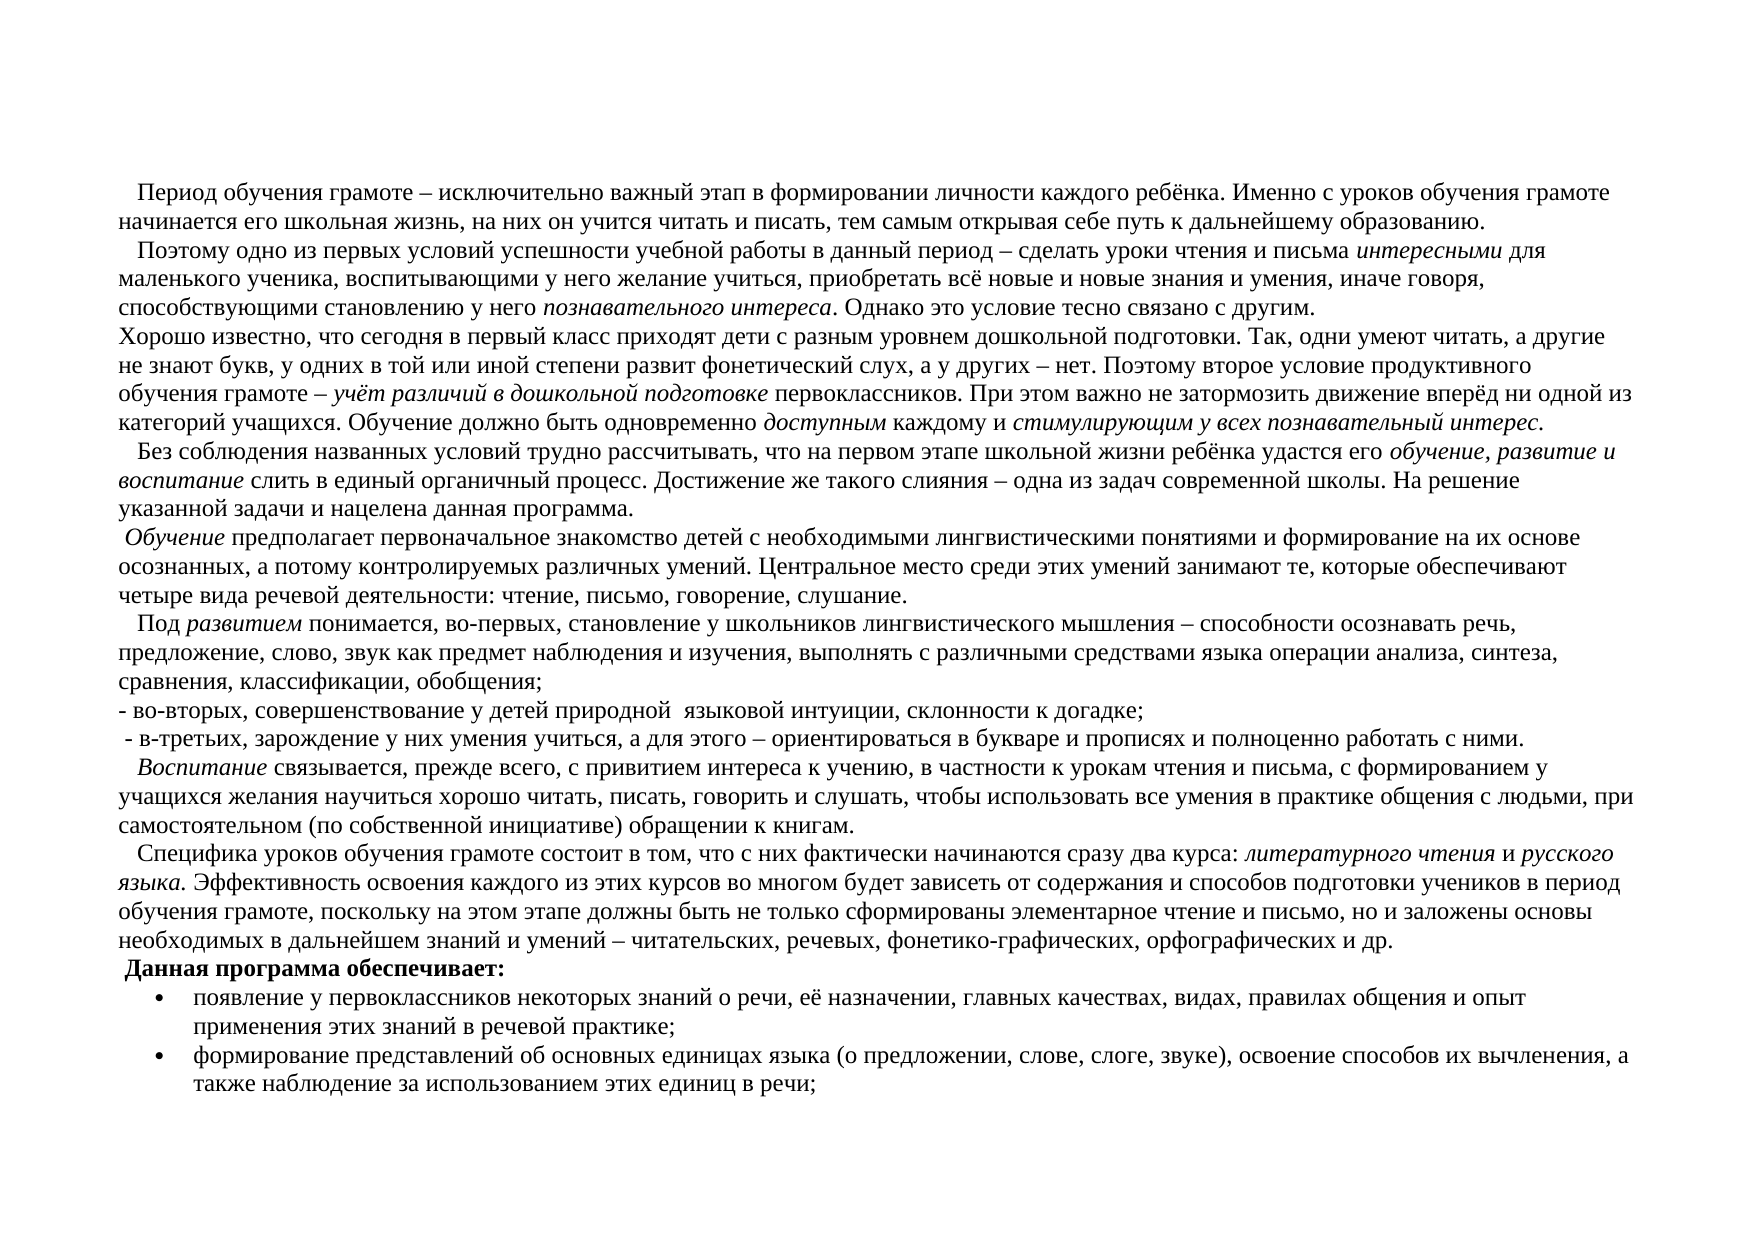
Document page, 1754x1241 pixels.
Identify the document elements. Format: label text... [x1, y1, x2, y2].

text Период обучения грамоте – исключительно важный этап в формировании личности каждого ребёнка. Именно с уроков обучения грамоте начинается его школьная жизнь, на них он учится читать и писать, тем самым открывая себе путь к дальнейшему образованию. [118, 177, 1636, 235]
text Воспитание связывается, прежде всего, с привитием интереса к учению, в частности к урокам чтения и письма, с формированием у учащихся желания научиться хорошо читать, писать, говорить и слушать, чтобы использовать все умения в практике общения с людьми, при самостоятельном (по собственной инициативе) обращении к книгам. [118, 752, 1636, 838]
text Под развитием понимается, во-первых, становление у школьников лингвистического мышления – способности осознавать речь, предложение, слово, звук как предмет наблюдения и изучения, выполнять с различными средствами языка операции анализа, синтеза, сравнения, классификации, обобщения; [118, 608, 1636, 695]
list появление у первоклассников некоторых знаний о речи, её назначении, главных качествах, видах, правилах общения и опыт применения этих знаний в речевой практике; [156, 982, 1636, 1040]
text Данная программа обеспечивает: [118, 953, 1636, 982]
text - во-вторых, совершенствование у детей природной языковой интуиции, склонности к догадке; [118, 695, 1636, 723]
text - в-третьих, зарождение у них умения учиться, а для этого – ориентироваться в букваре и прописях и полноценно работать с ними. [118, 723, 1636, 752]
text Хорошо известно, что сегодня в первый класс приходят дети с разным уровнем дошкольной подготовки. Так, одни умеют читать, а другие не знают букв, у одних в той или иной степени развит фонетический слух, а у других – нет. Поэтому второе условие продуктивного обучения грамоте – учёт различий в дошкольной подготовке первоклассников. При этом важно не затормозить движение вперёд ни одной из категорий учащихся. Обучение должно быть одновременно доступным каждому и стимулирующим у всех познавательный интерес. [118, 321, 1636, 436]
text Обучение предполагает первоначальное знакомство детей с необходимыми лингвистическими понятиями и формирование на их основе осознанных, а потому контролируемых различных умений. Центральное место среди этих умений занимают те, которые обеспечивают четыре вида речевой деятельности: чтение, письмо, говорение, слушание. [118, 522, 1636, 608]
text Специфика уроков обучения грамоте состоит в том, что с них фактически начинаются сразу два курса: литературного чтения и русского языка. Эффективность освоения каждого из этих курсов во многом будет зависеть от содержания и способов подготовки учеников в период обучения грамоте, поскольку на этом этапе должны быть не только сформированы элементарное чтение и письмо, но и заложены основы необходимых в дальнейшем знаний и умений – читательских, речевых, фонетико-графических, орфографических и др. [118, 838, 1636, 953]
text Поэтому одно из первых условий успешности учебной работы в данный период – сделать уроки чтения и письма интересными для маленького ученика, воспитывающими у него желание учиться, приобретать всё новые и новые знания и умения, иначе говоря, способствующими становлению у него познавательного интереса. Однако это условие тесно связано с другим. [118, 235, 1636, 321]
list формирование представлений об основных единицах языка (о предложении, слове, слоге, звуке), освоение способов их вычленения, а также наблюдение за использованием этих единиц в речи; [156, 1040, 1636, 1097]
text Без соблюдения названных условий трудно рассчитывать, что на первом этапе школьной жизни ребёнка удастся его обучение, развитие и воспитание слить в единый органичный процесс. Достижение же такого слияния – одна из задач современной школы. На решение указанной задачи и нацелена данная программа. [118, 436, 1636, 522]
